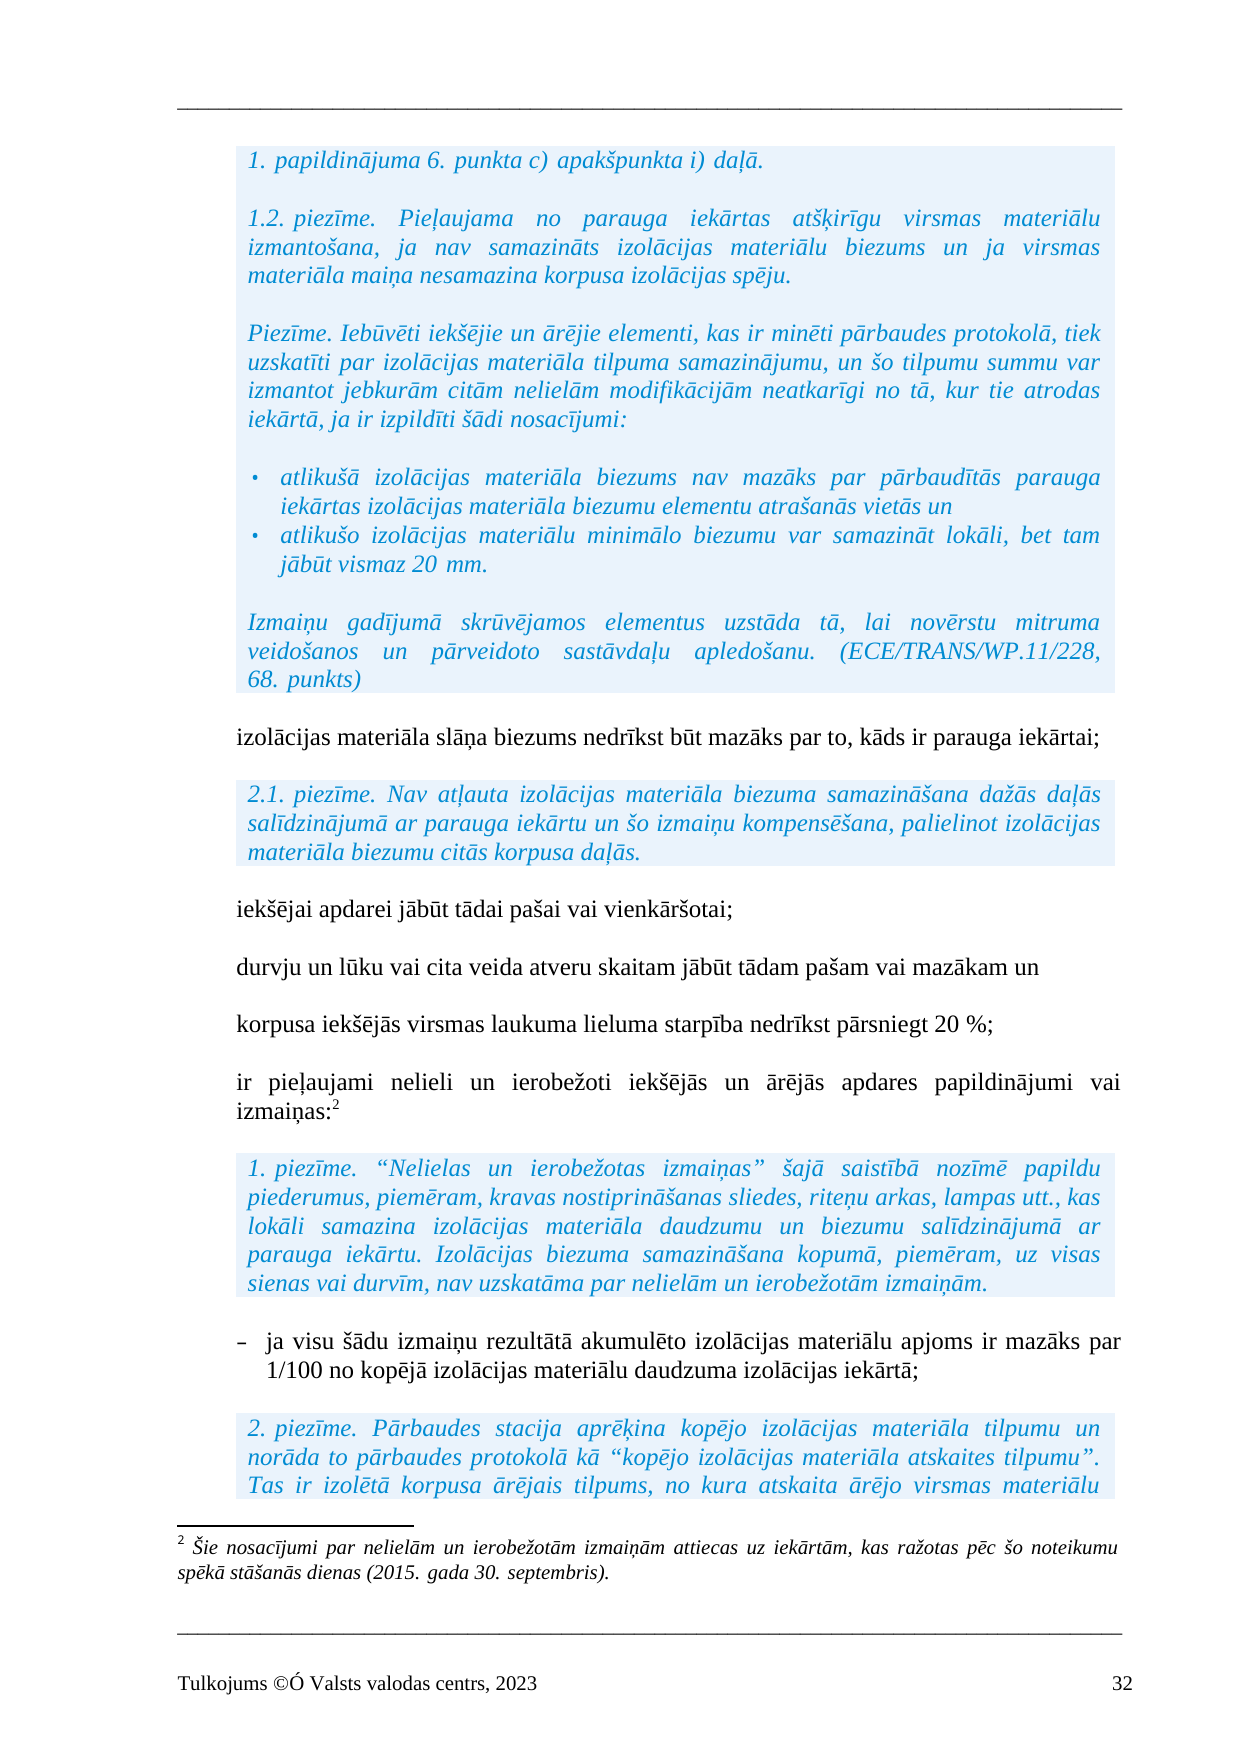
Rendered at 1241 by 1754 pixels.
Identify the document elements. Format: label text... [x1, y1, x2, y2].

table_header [236, 1413, 1115, 1499]
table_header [236, 146, 1115, 693]
table_header 2.1. piezīme. Nav atļauta izolācijas materiāla biezuma samazināšana dažās daļās salīdzinājumā ar parauga iekārtu un šo izmaiņu kompensēšana, palielinot izolācijas materiāla biezumu citās korpusa daļās. [236, 780, 1115, 866]
text korpusa iekšējās virsmas laukuma lieluma starpība nedrīkst pārsniegt 20 %; [236, 1009, 1122, 1038]
text ir pieļaujami nelieli un ierobežoti iekšējās un ārējās apdares papildinājumi vai izmaiņas: [236, 1067, 1122, 1124]
text iekšējai apdarei jābūt tādai pašai vai vienkāršotai; [236, 894, 1122, 923]
list ja visu šādu izmaiņu rezultātā akumulēto izolācijas materiālu apjoms ir mazāks par 1/100 no kopējā izolācijas materiālu daudzuma izolācijas iekārtā; [236, 1326, 1122, 1384]
text durvju un lūku vai cita veida atveru skaitam jābūt tādam pašam vai mazākam un [236, 952, 1122, 981]
table_header 1. piezīme. “Nelielas un ierobežotas izmaiņas” šajā saistībā nozīmē papildu piederumus, piemēram, kravas nostiprināšanas sliedes, riteņu arkas, lampas utt., kas lokāli samazina izolācijas materiāla daudzumu un biezumu salīdzinājumā ar parauga iekārtu. Izolācijas biezuma samazināšana kopumā, piemēram, uz visas sienas vai durvīm, nav uzskatāma par nelielām un ierobežotām izmaiņām. [236, 1153, 1115, 1297]
text izolācijas materiāla slāņa biezums nedrīkst būt mazāks par to, kāds ir parauga iekārtai; [236, 722, 1122, 751]
